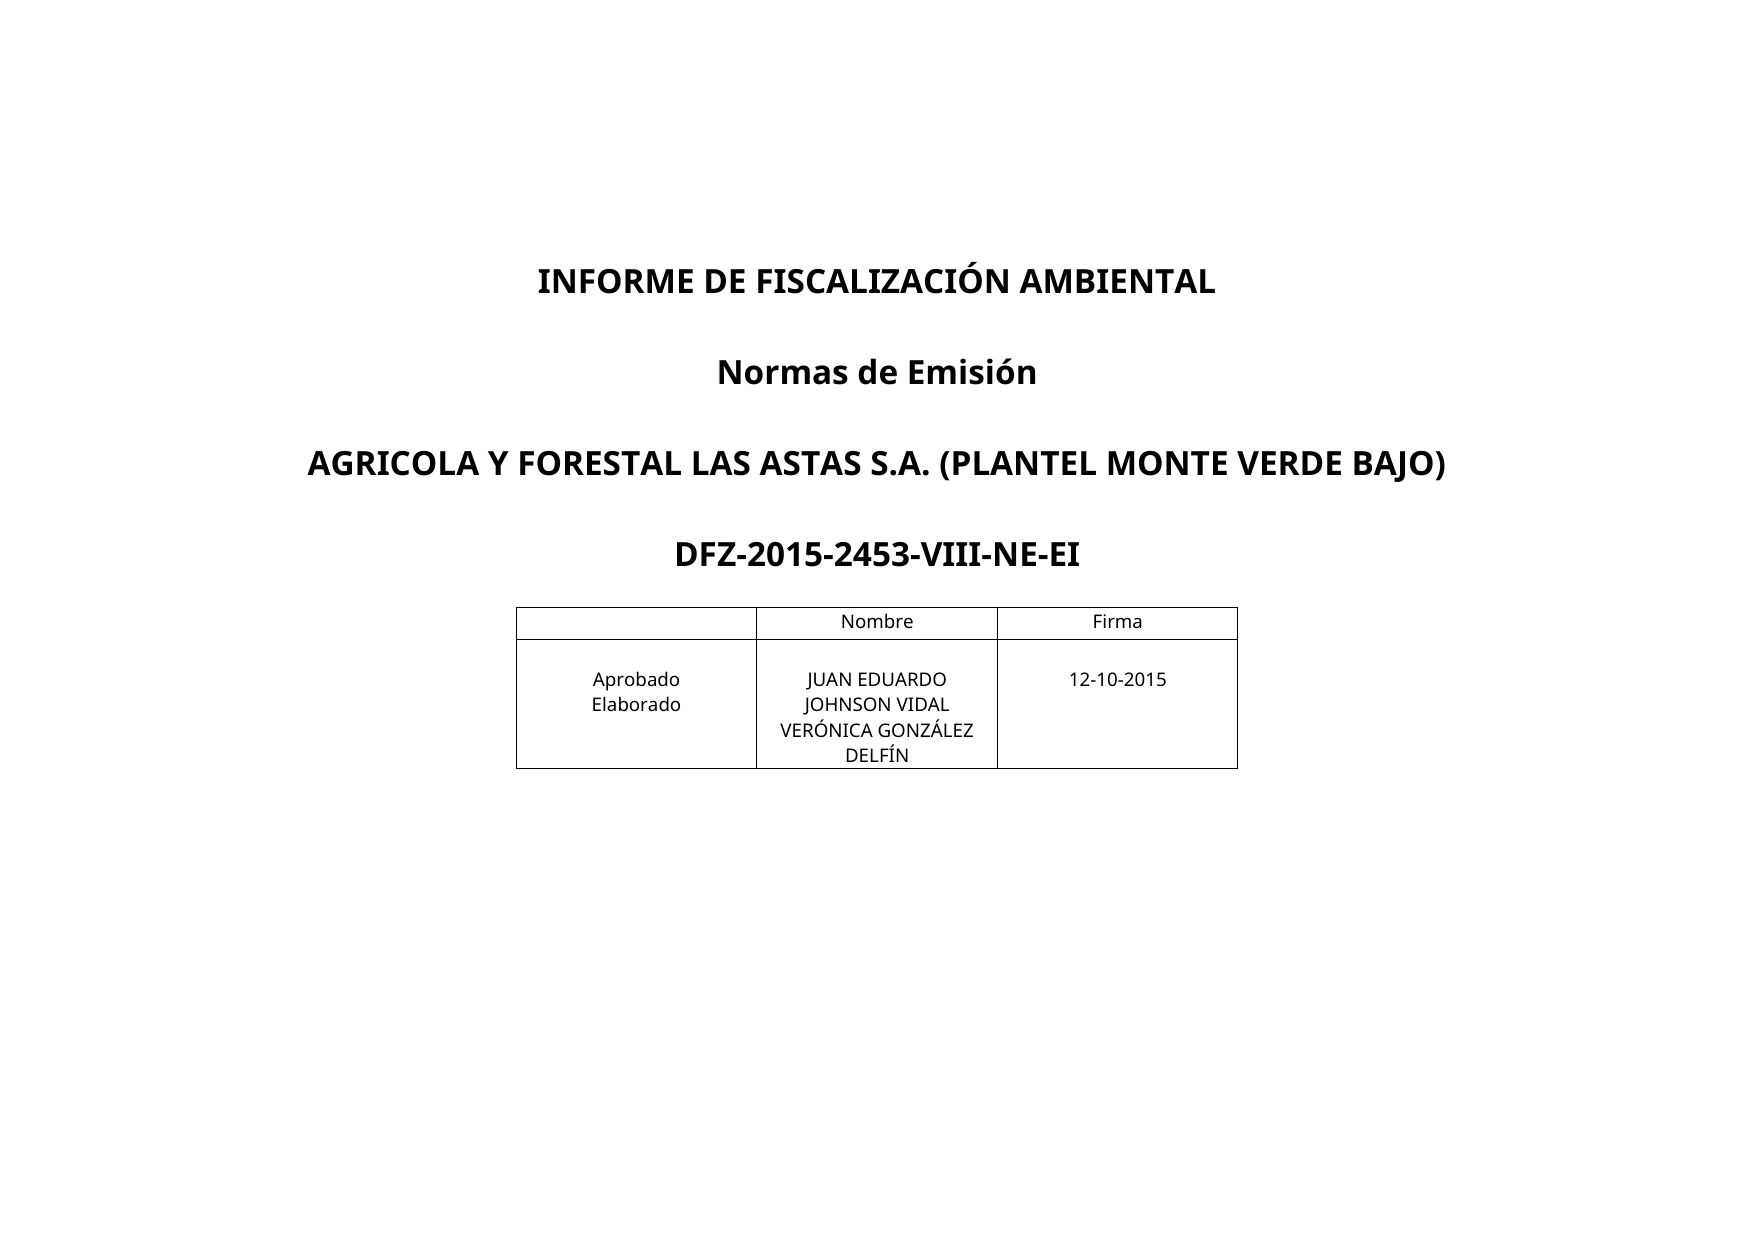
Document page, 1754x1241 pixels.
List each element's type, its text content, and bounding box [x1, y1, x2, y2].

text DFZ-2015-2453-VIII-NE-EI [150, 485, 1604, 576]
table_header [517, 608, 756, 639]
text INFORME DE FISCALIZACIÓN AMBIENTAL [150, 212, 1604, 303]
table_cell JUAN EDUARDO JOHNSON VIDAL VERÓNICA GONZÁLEZ DELFÍN [757, 640, 997, 768]
table_header Nombre [757, 608, 997, 639]
table_cell 12-10-2015 [998, 640, 1237, 768]
table_header Firma [998, 608, 1237, 639]
table_cell Aprobado Elaborado [517, 640, 756, 768]
text Normas de Emisión [150, 303, 1604, 394]
text AGRICOLA Y FORESTAL LAS ASTAS S.A. (PLANTEL MONTE VERDE BAJO) [150, 394, 1604, 485]
